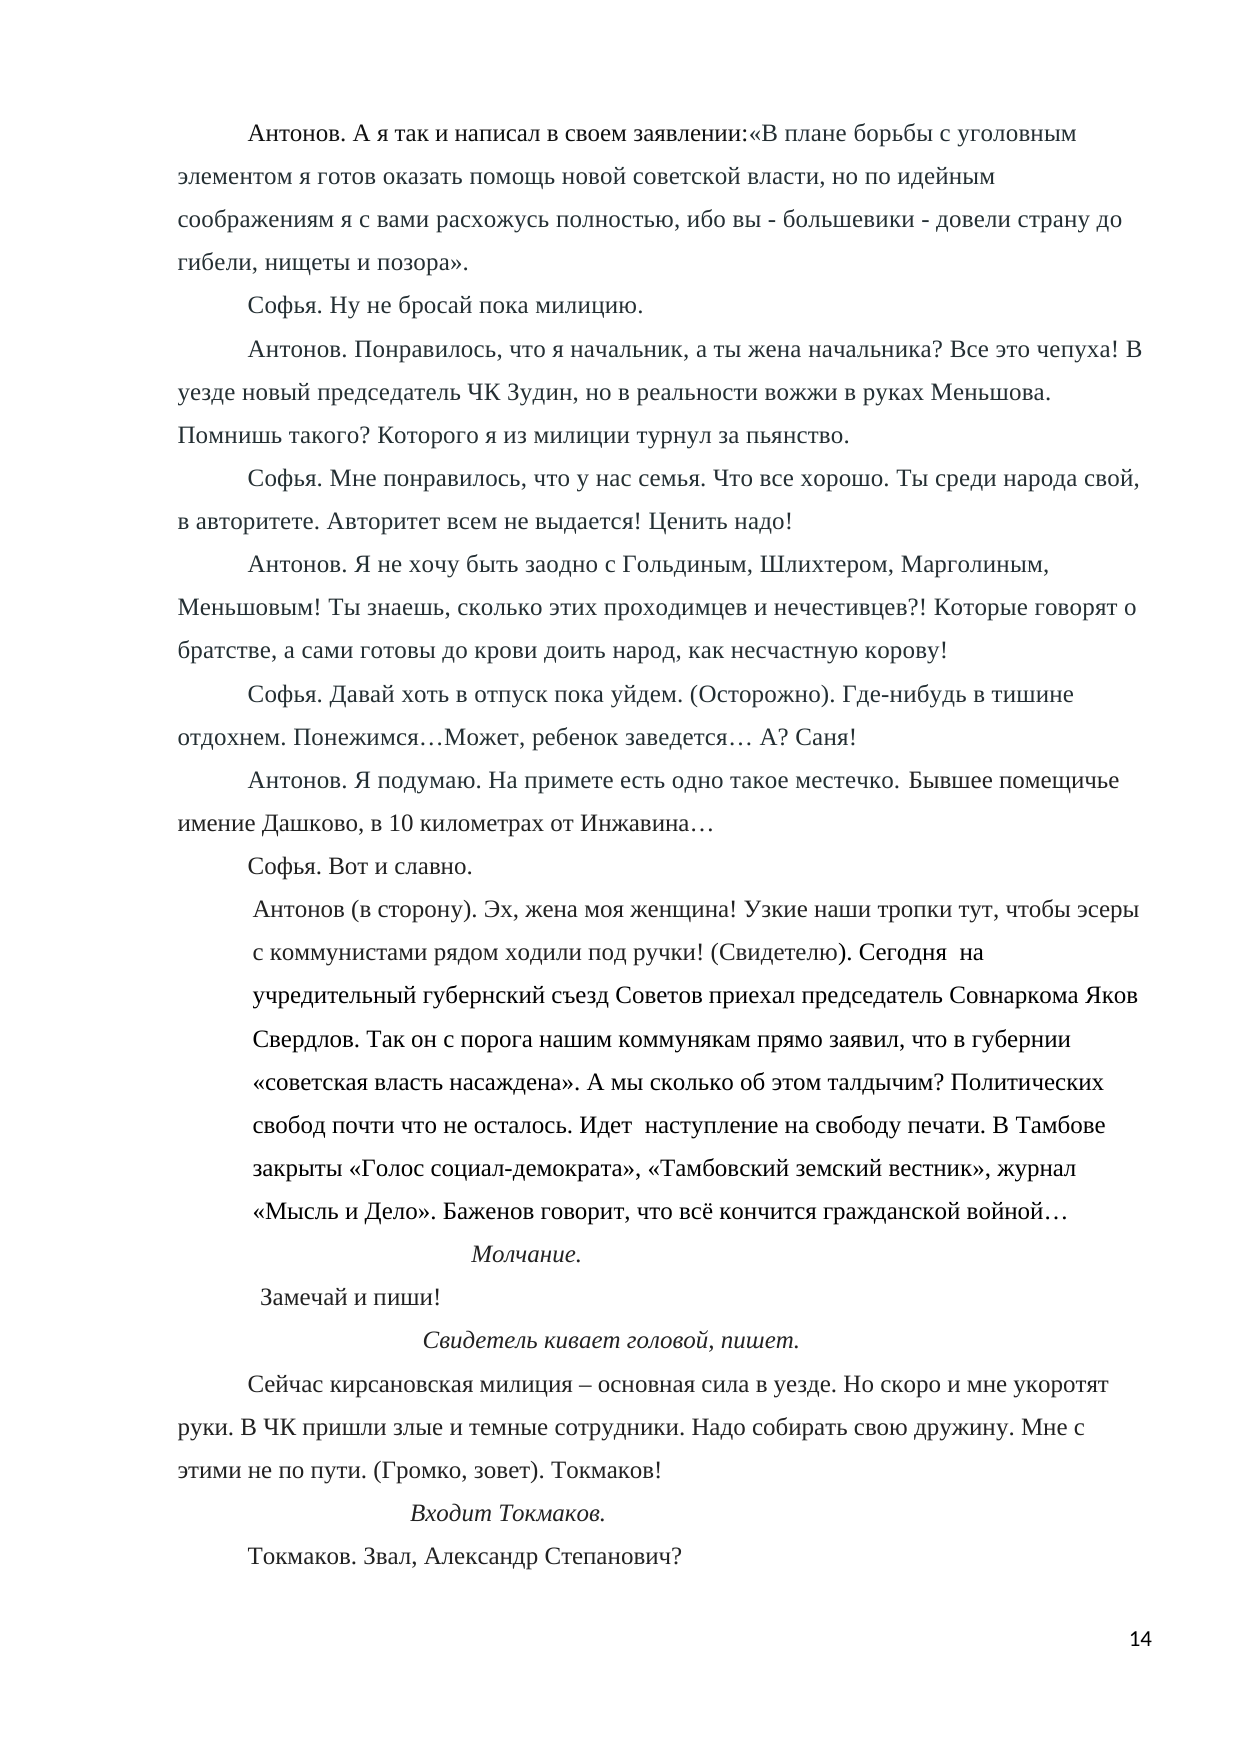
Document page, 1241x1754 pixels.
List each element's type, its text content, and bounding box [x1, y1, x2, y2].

list Молчание. [252, 1239, 1152, 1268]
text Антонов. Понравилось, что я начальник, а ты жена начальника? Все это чепуха! В уезде новый председатель ЧК Зудин, но в реальности вожжи в руках Меньшова. Помнишь такого? Которого я из милиции турнул за пьянство. [177, 334, 1152, 449]
text Софья. Мне понравилось, что у нас семья. Что все хорошо. Ты среди народа свой, в авторитете. Авторитет всем не выдается! Ценить надо! [177, 463, 1152, 535]
text Свидетель кивает головой, пишет. [177, 1326, 1152, 1354]
list Антонов (в сторону). Эх, жена моя женщина! Узкие наши тропки тут, чтобы эсеры с коммунистами рядом ходили под ручки! (Свидетелю). Сегодня на учредительный губернский съезд Советов приехал председатель Совнаркома Яков Свердлов. Так он с порога нашим коммунякам прямо заявил, что в губернии «советская власть насаждена». А мы сколько об этом талдычим? Политических свобод почти что не осталось. Идет наступление на свободу печати. В Тамбове закрыты «Голос социал-демократа», «Тамбовский земский вестник», журнал «Мысль и Дело». Баженов говорит, что всё кончится гражданской войной… [252, 894, 1152, 1225]
text Софья. Давай хоть в отпуск пока уйдем. (Осторожно). Где-нибудь в тишине отдохнем. Понежимся…Может, ребенок заведется… А? Саня! [177, 679, 1152, 751]
text Токмаков. Звал, Александр Степанович? [177, 1541, 1152, 1570]
text Входит Токмаков. [177, 1498, 1152, 1527]
text Софья. Ну не бросай пока милицию. [177, 291, 1152, 319]
text Замечай и пиши! [177, 1282, 1152, 1311]
text Софья. Вот и славно. [177, 851, 1152, 880]
text Антонов. Я не хочу быть заодно с Гольдиным, Шлихтером, Марголиным, Меньшовым! Ты знаешь, сколько этих проходимцев и нечестивцев?! Которые говорят о братстве, а сами готовы до крови доить народ, как несчастную корову! [177, 549, 1152, 664]
text Антонов. Я подумаю. На примете есть одно такое местечко. Бывшее помещичье имение Дашково, в 10 километрах от Инжавина… [177, 765, 1152, 837]
text Антонов. А я так и написал в своем заявлении:«В плане борьбы с уголовным элементом я готов оказать помощь новой советской власти, но по идейным соображениям я с вами расхожусь полностью, ибо вы - большевики - довели страну до гибели, нищеты и позора». [177, 118, 1152, 276]
text Сейчас кирсановская милиция – основная сила в уезде. Но скоро и мне укоротят руки. В ЧК пришли злые и темные сотрудники. Надо собирать свою дружину. Мне с этими не по пути. (Громко, зовет). Токмаков! [177, 1369, 1152, 1484]
